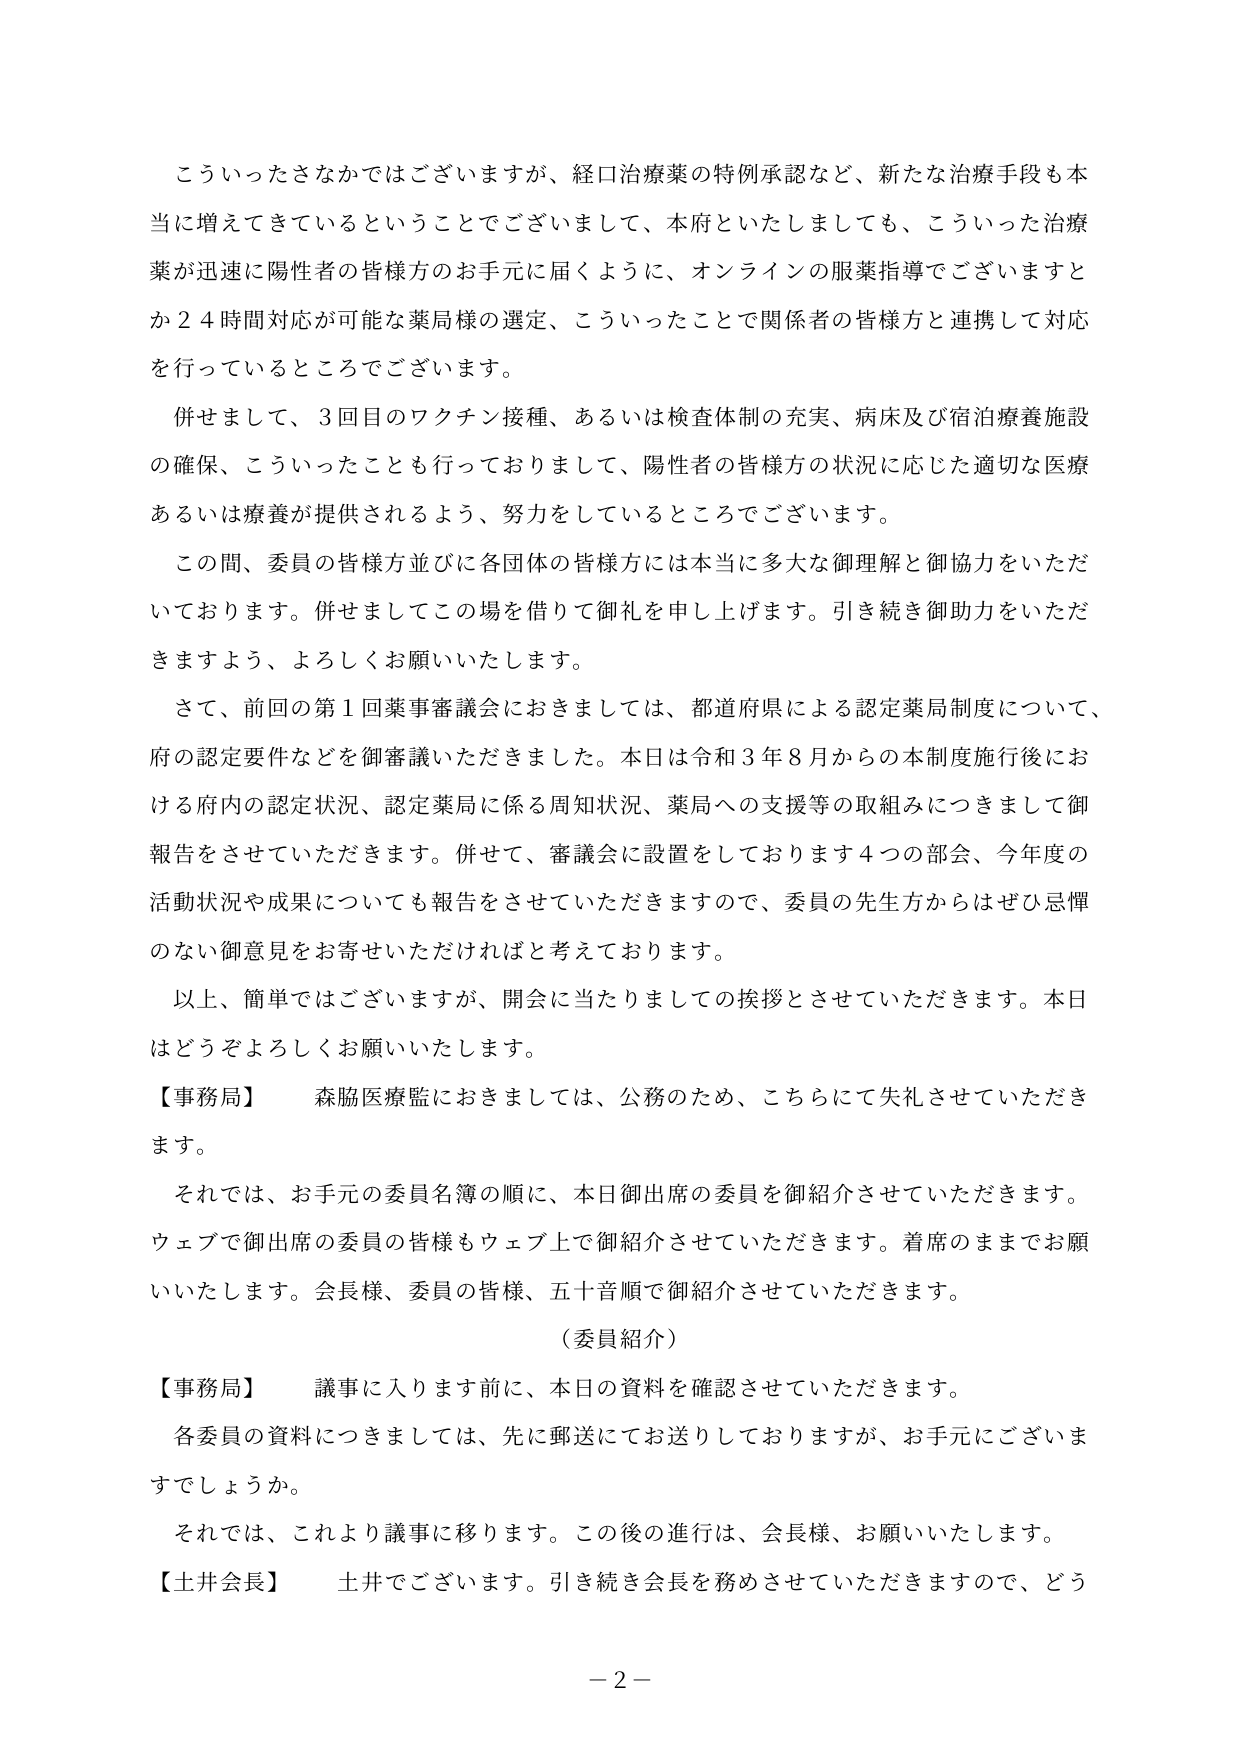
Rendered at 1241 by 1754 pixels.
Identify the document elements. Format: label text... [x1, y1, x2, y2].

text さて、前回の第１回薬事審議会におきましては、都道府県による認定薬局制度について、府の認定要件などを御審議いただきました。本日は令和３年８月からの本制度施行後における府内の認定状況、認定薬局に係る周知状況、薬局への支援等の取組みにつきまして御報告をさせていただきます。併せて、審議会に設置をしております４つの部会、今年度の活動状況や成果についても報告をさせていただきますので、委員の先生方からはぜひ忌憚のない御意見をお寄せいただければと考えております。 [149, 683, 1091, 974]
text 併せまして、３回目のワクチン接種、あるいは検査体制の充実、病床及び宿泊療養施設の確保、こういったことも行っておりまして、陽性者の皆様方の状況に応じた適切な医療あるいは療養が提供されるよう、努力をしているところでございます。 [149, 392, 1091, 537]
text それでは、これより議事に移ります。この後の進行は、会長様、お願いいたします。 [149, 1508, 1091, 1557]
text 以上、簡単ではございますが、開会に当たりましての挨拶とさせていただきます。本日はどうぞよろしくお願いいたします。 [149, 974, 1091, 1071]
text 【事務局】 森脇医療監におきましては、公務のため、こちらにて失礼させていただきます。 [149, 1071, 1091, 1168]
text この間、委員の皆様方並びに各団体の皆様方には本当に多大な御理解と御協力をいただいております。併せましてこの場を借りて御礼を申し上げます。引き続き御助力をいただきますよう、よろしくお願いいたします。 [149, 537, 1091, 683]
text 各委員の資料につきましては、先に郵送にてお送りしておりますが、お手元にございますでしょうか。 [149, 1411, 1091, 1508]
text （委員紹介） [149, 1314, 1091, 1362]
text こういったさなかではございますが、経口治療薬の特例承認など、新たな治療手段も本当に増えてきているということでございまして、本府といたしましても、こういった治療薬が迅速に陽性者の皆様方のお手元に届くように、オンラインの服薬指導でございますとか２４時間対応が可能な薬局様の選定、こういったことで関係者の皆様方と連携して対応を行っているところでございます。 [149, 149, 1091, 392]
text 【事務局】 議事に入ります前に、本日の資料を確認させていただきます。 [149, 1362, 1091, 1411]
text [149, 1557, 1091, 1605]
text それでは、お手元の委員名簿の順に、本日御出席の委員を御紹介させていただきます。ウェブで御出席の委員の皆様もウェブ上で御紹介させていただきます。着席のままでお願いいたします。会長様、委員の皆様、五十音順で御紹介させていただきます。 [149, 1168, 1091, 1314]
